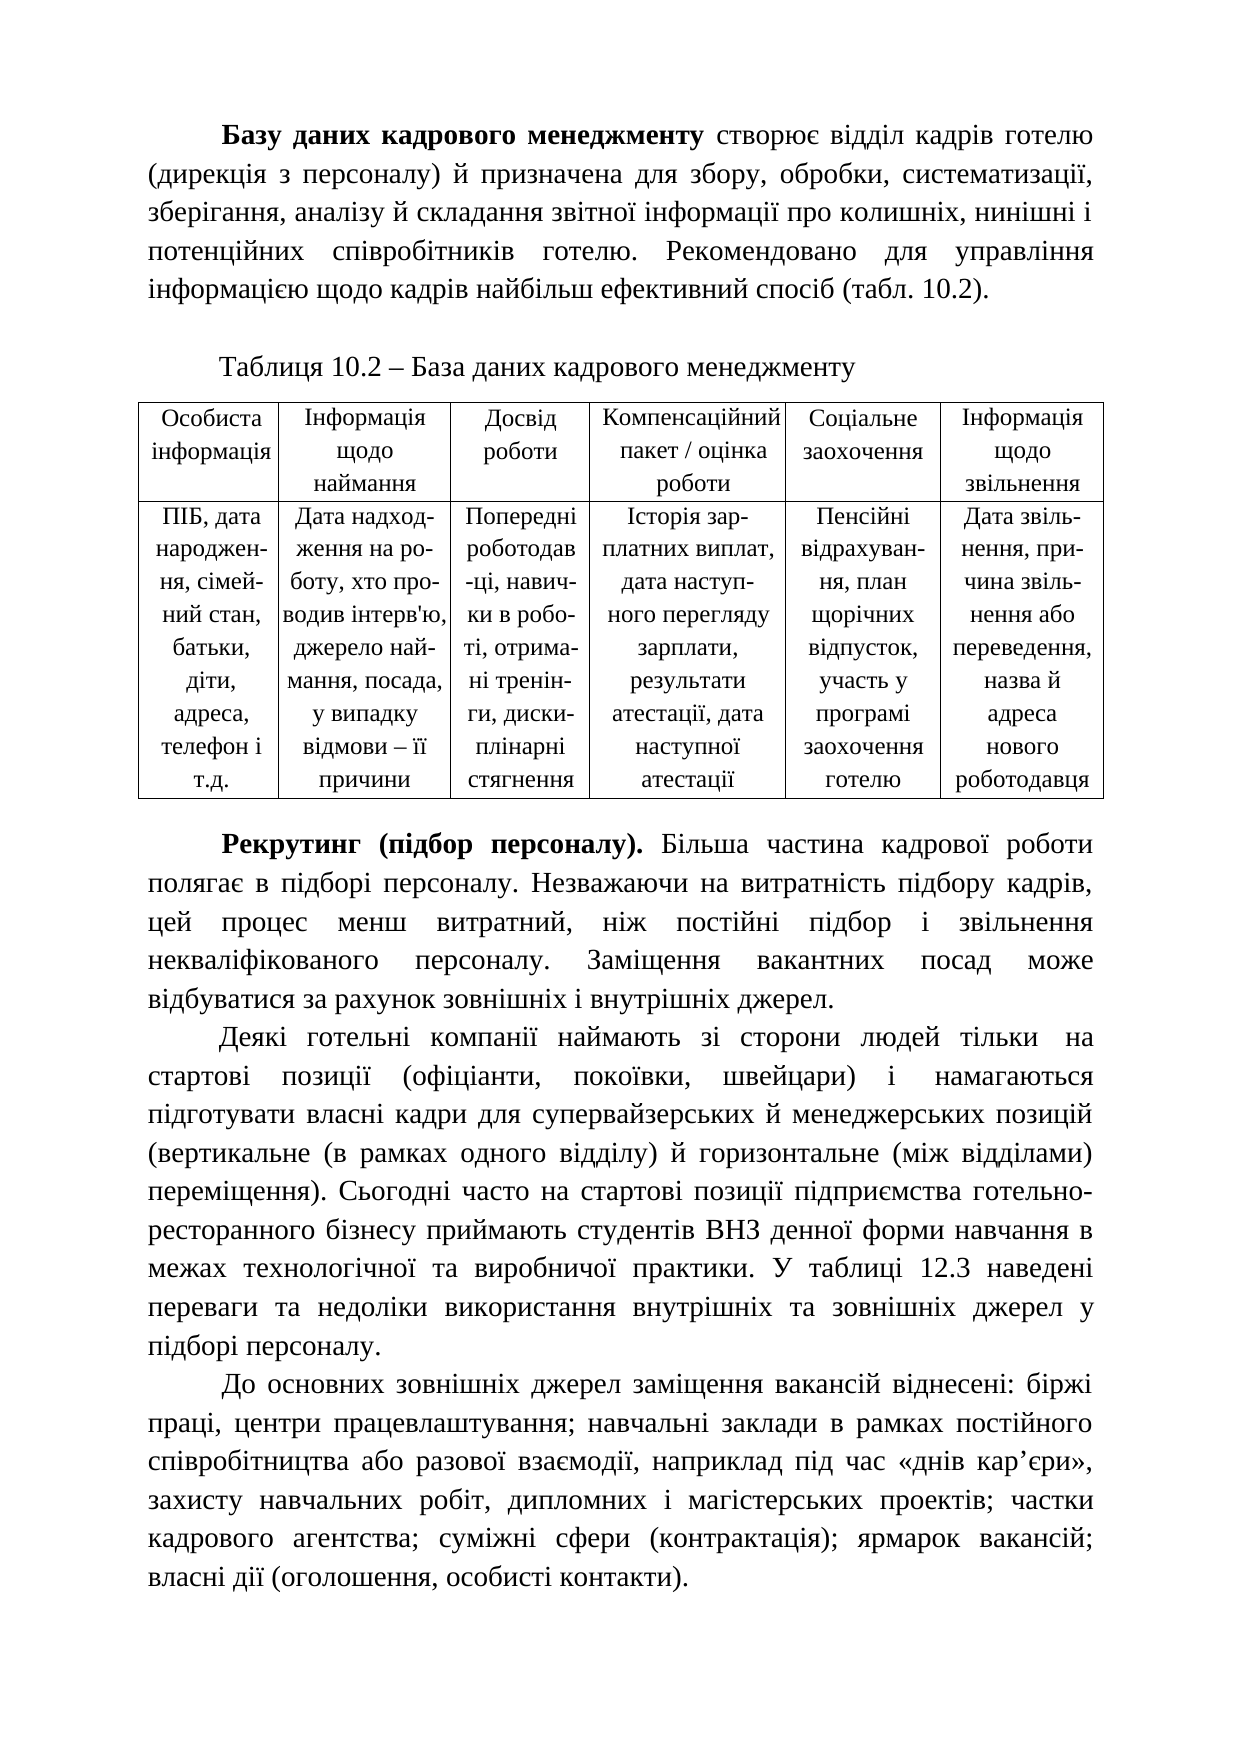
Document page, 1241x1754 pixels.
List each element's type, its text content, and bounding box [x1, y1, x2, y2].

table_cell нення, при- [941, 532, 1103, 564]
table_header Соціальне заохочення [786, 403, 940, 501]
table_cell мання, посада, [279, 664, 450, 696]
table_cell ний стан, [139, 598, 278, 630]
text Деякі готельні компанії наймають зі сторони людей тільки на стартові позиції (офіціанти, покоївки, швейцари) і намагаються підготувати власні кадри для супервайзерських й менеджерських позицій (вертикальне (в рамках одного відділу) й горизонтальне (між відділами) переміщення). Сьогодні часто на стартові позиції підприємства готельно- ресторанного бізнесу приймають студентів ВНЗ денної форми навчання в межах технологічної та виробничої практики. У таблиці 12.3 наведені переваги та недоліки використання внутрішніх та зовнішніх джерел у підборі персоналу. [148, 1019, 1094, 1361]
table_cell водив інтерв'ю, [279, 598, 450, 630]
table_cell атестації [590, 762, 785, 798]
table_cell атестації, дата [590, 696, 785, 729]
table_cell ні тренін- [451, 664, 589, 696]
table_cell Попередні [451, 502, 589, 532]
table_cell щорічних [786, 598, 940, 630]
table_cell заохочення [786, 729, 940, 762]
table_header Інформація щодо звільнення [941, 403, 1103, 501]
table_cell програмі [786, 696, 940, 729]
table_cell ного перегляду [590, 598, 785, 630]
table_cell ня, сімей- [139, 565, 278, 597]
table_cell т.д. [139, 762, 278, 798]
table_cell роботодав [451, 532, 589, 564]
table_header Компенсаційний пакет / оцінка роботи [590, 403, 785, 501]
table_cell назва й [941, 664, 1103, 696]
table_cell боту, хто про- [279, 565, 450, 597]
table_cell Історія зар- [590, 502, 785, 532]
table_cell ті, отрима- [451, 630, 589, 663]
table_cell нового [941, 729, 1103, 762]
table_cell діти, [139, 664, 278, 696]
table_cell стягнення [451, 762, 589, 798]
table_cell ПІБ, дата [139, 502, 278, 532]
table_cell участь у [786, 664, 940, 696]
text Таблиця 10.2 – База даних кадрового менеджменту [218, 349, 1161, 382]
table_cell ження на ро- [279, 532, 450, 564]
table_cell народжен- [139, 532, 278, 564]
table_cell адреса [941, 696, 1103, 729]
table_cell відмови – її [279, 729, 450, 762]
table_cell платних виплат, [590, 532, 785, 564]
table_cell роботодавця [941, 762, 1103, 798]
table_cell готелю [786, 762, 940, 798]
table_header Інформація щодо наймання [279, 403, 450, 501]
text Базу даних кадрового менеджменту створює відділ кадрів готелю (дирекція з персоналу) й призначена для збору, обробки, систематизації, зберігання, аналізу й складання звітної інформації про колишніх, нинішні і потенційних співробітників готелю. Рекомендовано для управління інформацією щодо кадрів найбільш ефективний спосіб (табл. 10.2). [148, 117, 1094, 305]
table_cell чина звіль- [941, 565, 1103, 597]
table_cell переведення, [941, 630, 1103, 663]
table_cell -ці, навич- [451, 565, 589, 597]
table_cell джерело най- [279, 630, 450, 663]
table_cell Дата надход- [279, 502, 450, 532]
table_cell Пенсійні [786, 502, 940, 532]
table_cell відпусток, [786, 630, 940, 663]
table_cell батьки, [139, 630, 278, 663]
text До основних зовнішніх джерел заміщення вакансій віднесені: біржі праці, центри працевлаштування; навчальні заклади в рамках постійного співробітництва або разової взаємодії, наприклад під час «днів кар’єри», захисту навчальних робіт, дипломних і магістерських проектів; частки кадрового агентства; суміжні сфери (контрактація); ярмарок вакансій; власні дії (оголошення, особисті контакти). [148, 1366, 1094, 1592]
table_cell результати [590, 664, 785, 696]
table_cell відрахуван- [786, 532, 940, 564]
table_header Досвід роботи [451, 403, 589, 501]
table_header Особиста інформація [139, 403, 278, 501]
table_cell адреса, [139, 696, 278, 729]
table_cell у випадку [279, 696, 450, 729]
text Рекрутинг (підбор персоналу). Більша частина кадрової роботи полягає в підборі персоналу. Незважаючи на витратність підбору кадрів, цей процес менш витратний, ніж постійні підбор і звільнення некваліфікованого персоналу. Заміщення вакантних посад може відбуватися за рахунок зовнішніх і внутрішніх джерел. [148, 827, 1094, 1014]
table_cell ги, диски- [451, 696, 589, 729]
table_cell ня, план [786, 565, 940, 597]
table_cell дата наступ- [590, 565, 785, 597]
table_cell наступної [590, 729, 785, 762]
table_cell телефон і [139, 729, 278, 762]
table_cell причини [279, 762, 450, 798]
table_cell плінарні [451, 729, 589, 762]
table_cell зарплати, [590, 630, 785, 663]
table_cell Дата звіль- [941, 502, 1103, 532]
table_cell нення або [941, 598, 1103, 630]
table_cell ки в робо- [451, 598, 589, 630]
